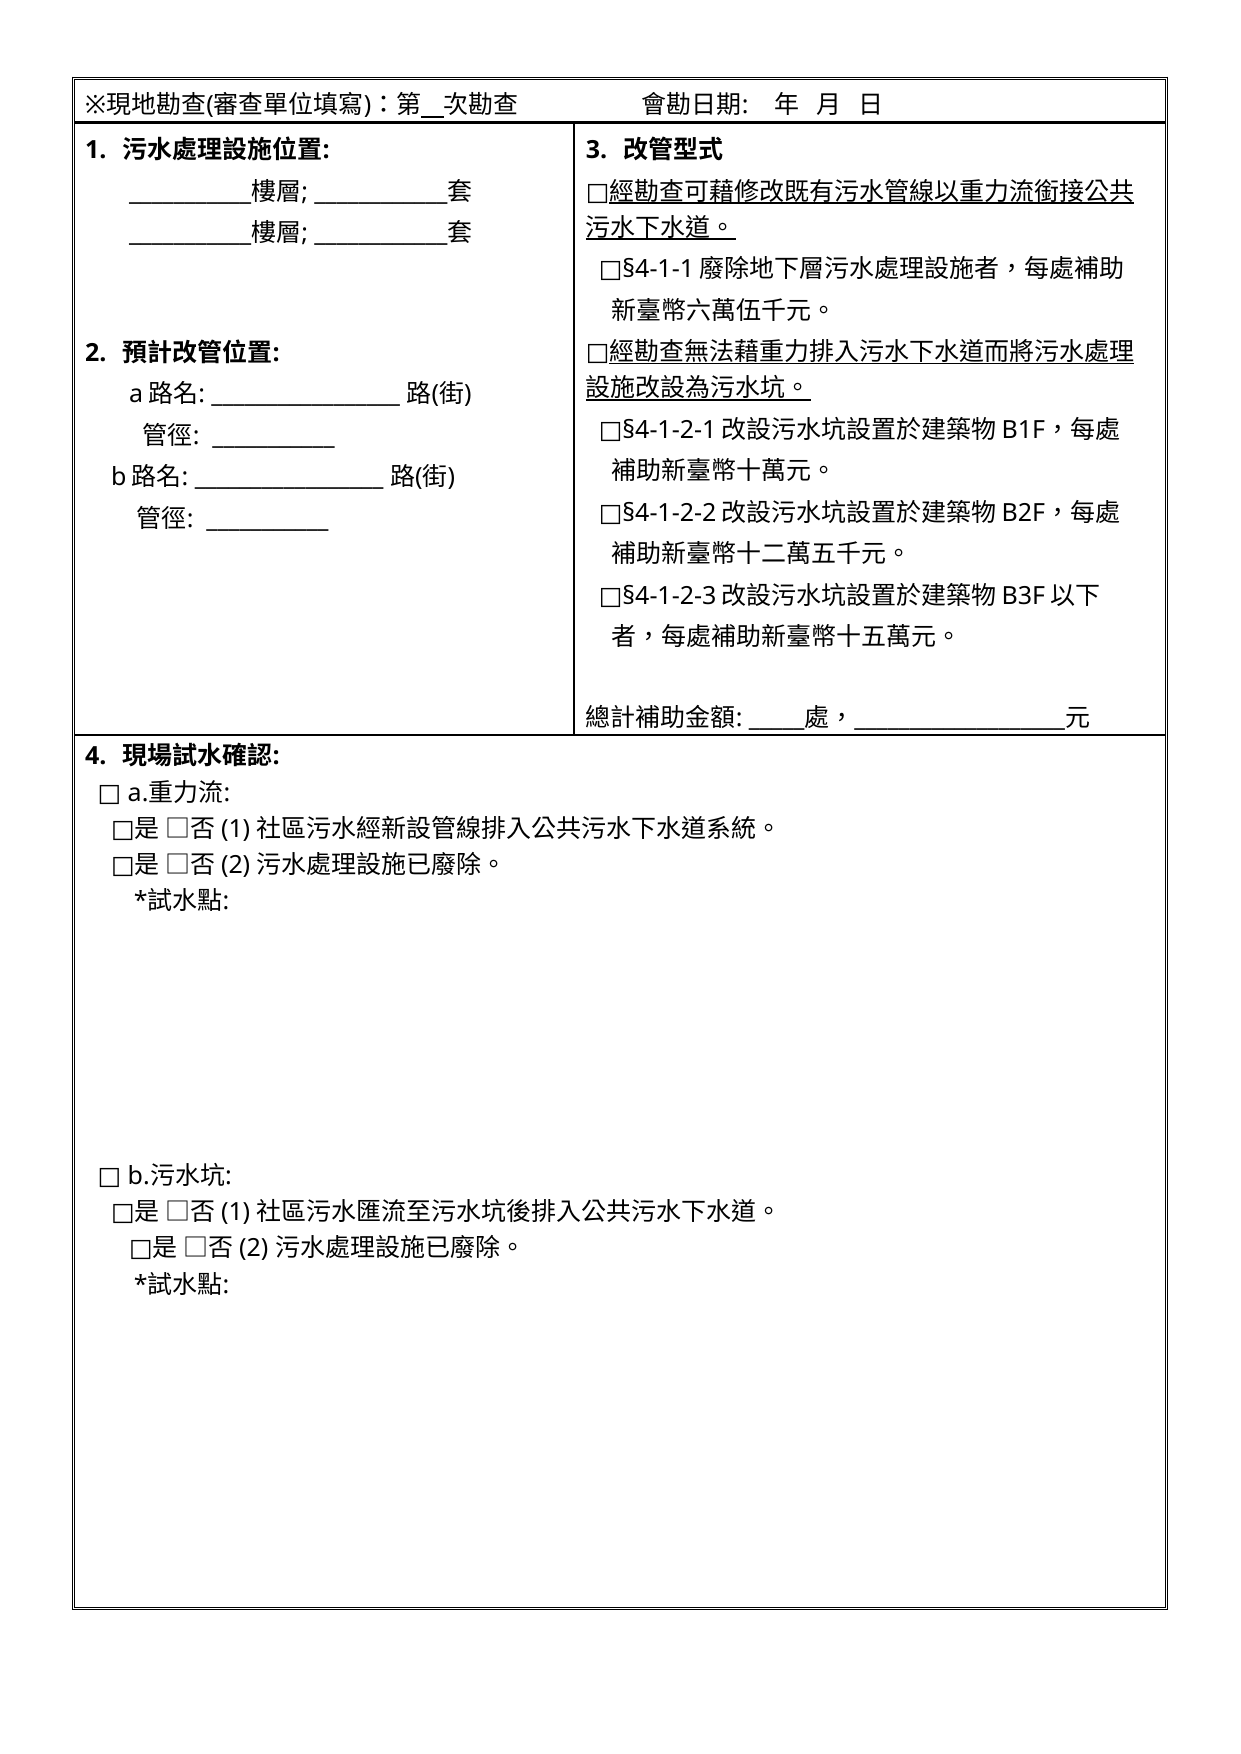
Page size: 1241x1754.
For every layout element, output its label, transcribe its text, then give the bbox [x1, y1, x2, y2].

table_cell 現場試水確認: □ a.重力流: □是 □否 (1) 社區污水經新設管線排入公共污水下水道系統。 □是 □否 (2) 污水處理設施已廢除。 *試水點: □ b.污水坑: □是 □否 (1) 社區污水匯流至污水坑後排入公共污水下水道。 □是 □否 (2) 污水處理設施已廢除。 *試水點: [75, 736, 1165, 1607]
table_cell 改管型式 □經勘查可藉修改既有污水管線以重力流銜接公共污水下水道。 □§4-1-1廢除地下層污水處理設施者，每處補助 新臺幣六萬伍千元。 □經勘查無法藉重力排入污水下水道而將污水處理設施改設為污水坑。 □§4-1-2-1改設污水坑設置於建築物B1F，每處 補助新臺幣十萬元。 □§4-1-2-2改設污水坑設置於建築物B2F，每處 補助新臺幣十二萬五千元。 □§4-1-2-3改設污水坑設置於建築物B3F以下 者，每處補助新臺幣十五萬元。 總計補助金額: _____處，___________________元 [575, 124, 1165, 734]
table_cell 污水處理設施位置: ___________樓層; ____________套 ___________樓層; ____________套 預計改管位置: a路名: _________________ 路(街) 管徑: ___________ b路名: _________________ 路(街) 管徑: ___________ [75, 124, 573, 734]
table_header ※現地勘查(審查單位填寫)：第 次勘查 會勘日期: 年 月 日 [75, 80, 1165, 121]
